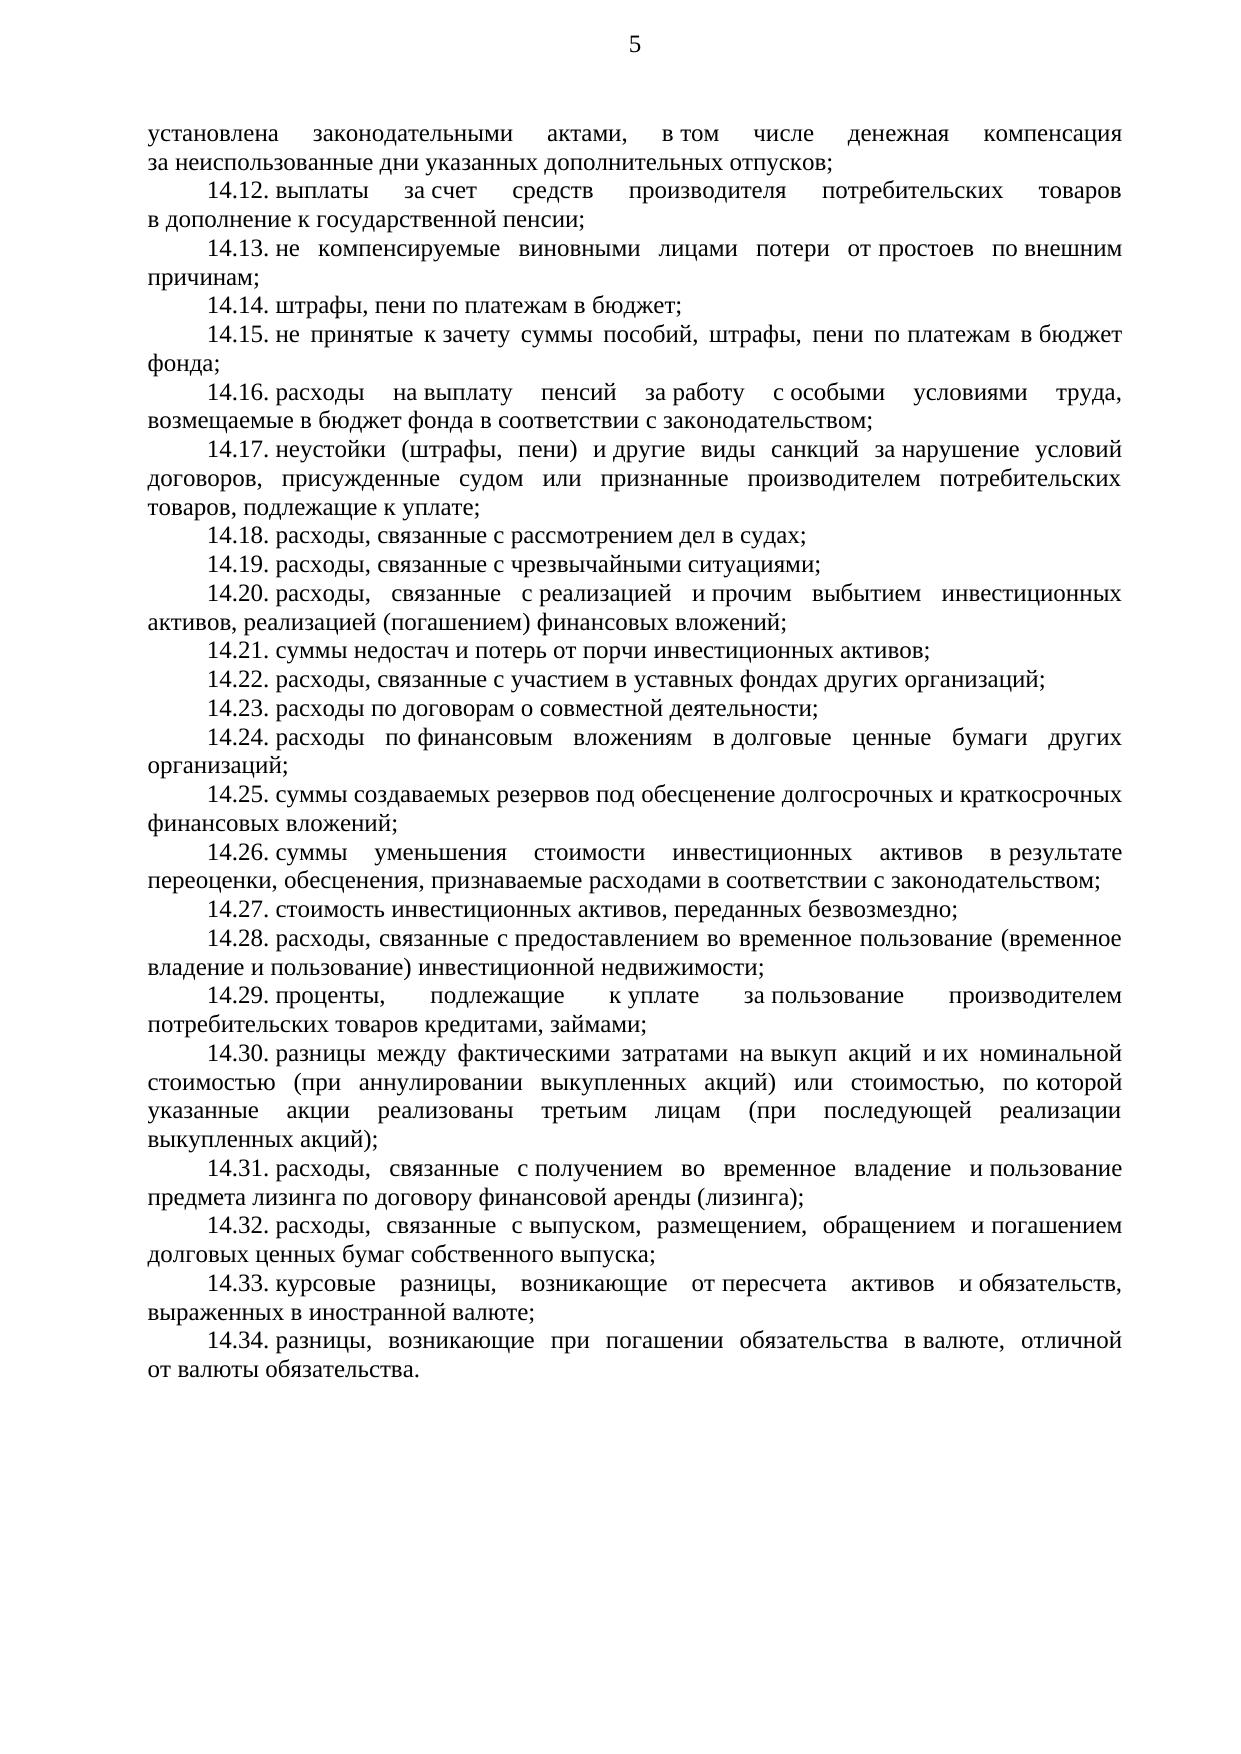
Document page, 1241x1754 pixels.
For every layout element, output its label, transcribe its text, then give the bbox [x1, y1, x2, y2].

text 14.32. расходы, связанные с выпуском, размещением, обращением и погашением долговых ценных бумаг собственного выпуска; [147, 1211, 1122, 1268]
text 14.21. суммы недостач и потерь от порчи инвестиционных активов; [147, 636, 1122, 664]
text 14.24. расходы по финансовым вложениям в долговые ценные бумаги других организаций; [147, 722, 1122, 779]
text 14.16. расходы на выплату пенсий за работу с особыми условиями труда, возмещаемые в бюджет фонда в соответствии с законодательством; [147, 377, 1122, 434]
text 14.30. разницы между фактическими затратами на выкуп акций и их номинальной стоимостью (при аннулировании выкупленных акций) или стоимостью, по которой указанные акции реализованы третьим лицам (при последующей реализации выкупленных акций); [147, 1038, 1122, 1153]
text 14.15. не принятые к зачету суммы пособий, штрафы, пени по платежам в бюджет фонда; [147, 319, 1122, 377]
text 14.28. расходы, связанные с предоставлением во временное пользование (временное владение и пользование) инвестиционной недвижимости; [147, 923, 1122, 981]
text 14.29. проценты, подлежащие к уплате за пользование производителем потребительских товаров кредитами, займами; [147, 981, 1122, 1038]
text 14.26. суммы уменьшения стоимости инвестиционных активов в результате переоценки, обесценения, признаваемые расходами в соответствии с законодательством; [147, 837, 1122, 894]
text 14.17. неустойки (штрафы, пени) и другие виды санкций за нарушение условий договоров, присужденные судом или признанные производителем потребительских товаров, подлежащие к уплате; [147, 434, 1122, 521]
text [147, 118, 1122, 176]
text 14.20. расходы, связанные с реализацией и прочим выбытием инвестиционных активов, реализацией (погашением) финансовых вложений; [147, 578, 1122, 636]
text 14.27. стоимость инвестиционных активов, переданных безвозмездно; [147, 894, 1122, 923]
text 14.25. суммы создаваемых резервов под обесценение долгосрочных и краткосрочных финансовых вложений; [147, 779, 1122, 837]
text 14.23. расходы по договорам о совместной деятельности; [147, 693, 1122, 722]
text 14.18. расходы, связанные с рассмотрением дел в судах; [147, 521, 1122, 549]
text 14.33. курсовые разницы, возникающие от пересчета активов и обязательств, выраженных в иностранной валюте; [147, 1268, 1122, 1326]
text 14.19. расходы, связанные с чрезвычайными ситуациями; [147, 549, 1122, 578]
text 14.34. разницы, возникающие при погашении обязательства в валюте, отличной от валюты обязательства. [147, 1326, 1122, 1383]
text 14.31. расходы, связанные с получением во временное владение и пользование предмета лизинга по договору финансовой аренды (лизинга); [147, 1153, 1122, 1211]
text 14.22. расходы, связанные с участием в уставных фондах других организаций; [147, 664, 1122, 693]
text 14.12. выплаты за счет средств производителя потребительских товаров в дополнение к государственной пенсии; [147, 176, 1122, 233]
text 14.14. штрафы, пени по платежам в бюджет; [147, 291, 1122, 319]
text 14.13. не компенсируемые виновными лицами потери от простоев по внешним причинам; [147, 233, 1122, 291]
